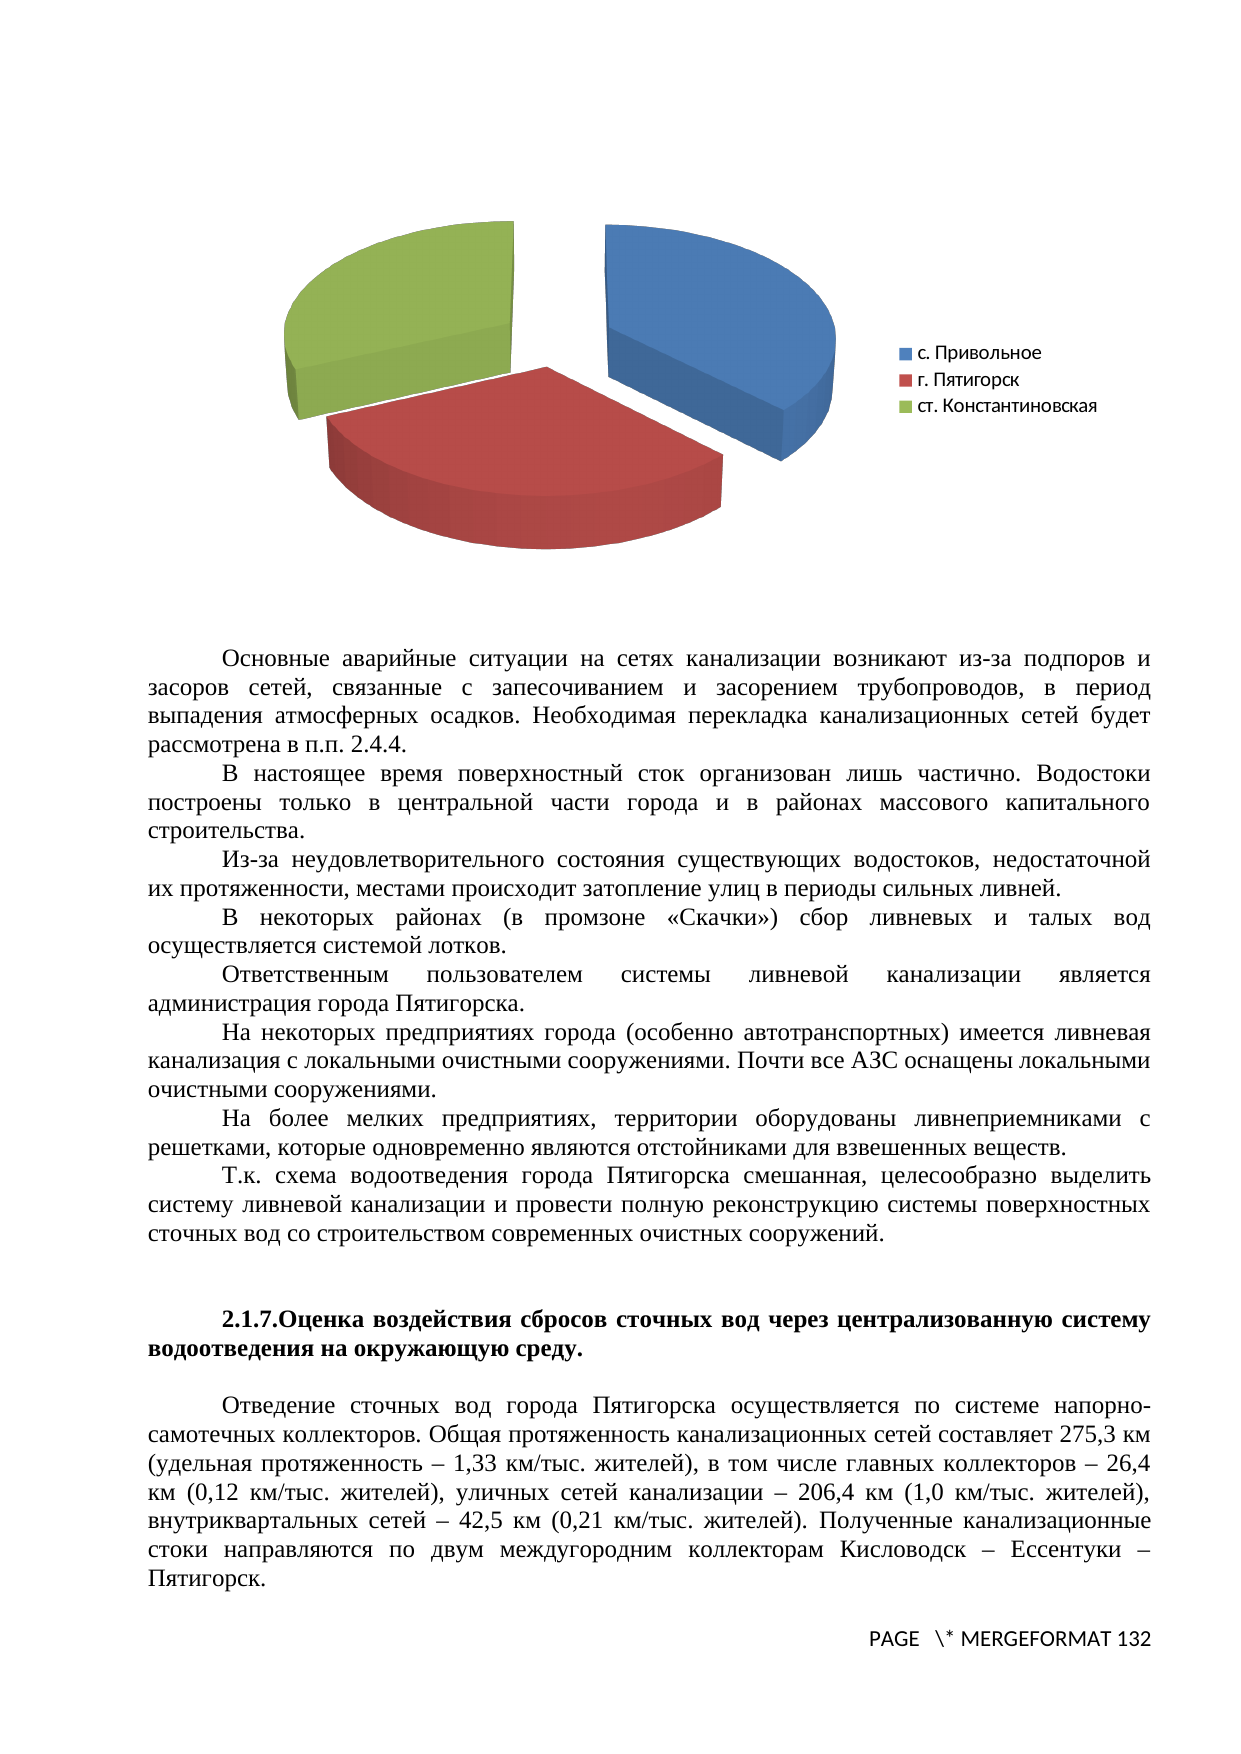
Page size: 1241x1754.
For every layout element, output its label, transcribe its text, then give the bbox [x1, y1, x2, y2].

text Т.к. схема водоотведения города Пятигорска смешанная, целесообразно выделить систему ливневой канализации и провести полную реконструкцию системы поверхностных сточных вод со строительством современных очистных сооружений. [148, 1161, 1152, 1247]
text Ответственным пользователем системы ливневой канализации является администрация города Пятигорска. [148, 959, 1152, 1017]
text Основные аварийные ситуации на сетях канализации возникают из-за подпоров и засоров сетей, связанные с запесочиванием и засорением трубопроводов, в период выпадения атмосферных осадков. Необходимая перекладка канализационных сетей будет рассмотрена в п.п. 2.4.4. [148, 643, 1152, 758]
text На некоторых предприятиях города (особенно автотранспортных) имеется ливневая канализация с локальными очистными сооружениями. Почти все АЗС оснащены локальными очистными сооружениями. [148, 1017, 1152, 1103]
text Отведение сточных вод города Пятигорска осуществляется по системе напорно-самотечных коллекторов. Общая протяженность канализационных сетей составляет (удельная протяженность – 1,33 км/тыс. жителей), в том числе главных коллекторов – (0,12 км/тыс. жителей), уличных сетей канализации – (1,0 км/тыс. жителей), внутриквартальных сетей – (0,21 км/тыс. жителей). Полученные канализационные стоки направляются по двум междугородним коллекторам Кисловодск – Ессентуки – Пятигорск. [148, 1391, 1152, 1592]
text 2.1.7.Оценка воздействия сбросов сточных вод через централизованную систему водоотведения на окружающую среду. [148, 1304, 1152, 1362]
text На более мелких предприятиях, территории оборудованы ливнеприемниками с решетками, которые одновременно являются отстойниками для взвешенных веществ. [148, 1103, 1152, 1161]
text В некоторых районах (в промзоне «Скачки») сбор ливневых и талых вод осуществляется системой лотков. [148, 902, 1152, 959]
text В настоящее время поверхностный сток организован лишь частично. Водостоки построены только в центральной части города и в районах массового капитального строительства. [148, 758, 1152, 844]
text Из-за неудовлетворительного состояния существующих водостоков, недостаточной их протяженности, местами происходит затопление улиц в периоды сильных ливней. [148, 844, 1152, 902]
